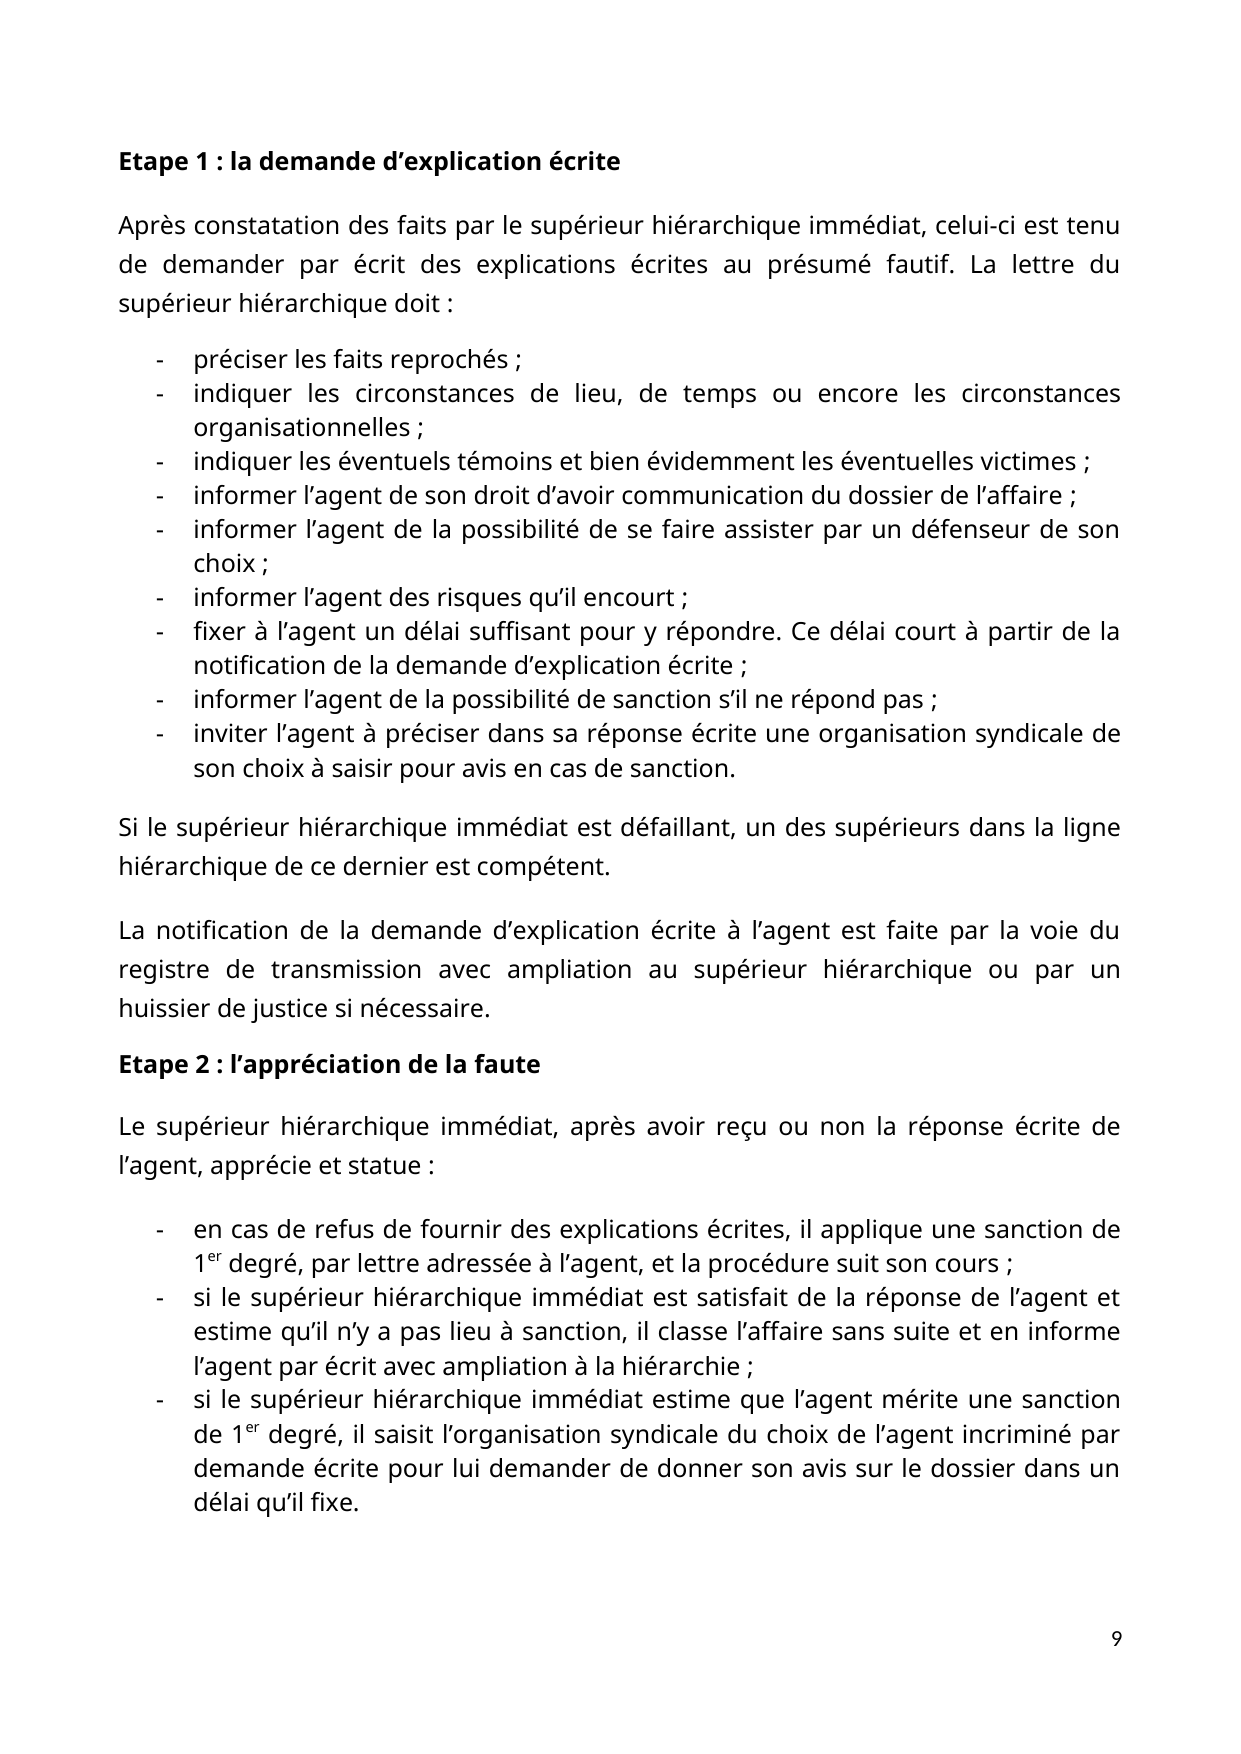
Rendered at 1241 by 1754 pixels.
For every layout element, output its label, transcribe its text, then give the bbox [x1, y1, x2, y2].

list si le supérieur hiérarchique immédiat estime que l’agent mérite une sanction de 1er degré, il saisit l’organisation syndicale du choix de l’agent incriminé par demande écrite pour lui demander de donner son avis sur le dossier dans un délai qu’il fixe. [156, 1382, 1122, 1518]
list préciser les faits reprochés ; [156, 341, 1122, 376]
list indiquer les éventuels témoins et bien évidemment les éventuelles victimes ; [156, 444, 1122, 478]
list inviter l’agent à préciser dans sa réponse écrite une organisation syndicale de son choix à saisir pour avis en cas de sanction. [156, 716, 1122, 784]
list fixer à l’agent un délai suffisant pour y répondre. Ce délai court à partir de la notification de la demande d’explication écrite ; [156, 614, 1122, 682]
text La notification de la demande d’explication écrite à l’agent est faite par la voie du registre de transmission avec ampliation au supérieur hiérarchique ou par un huissier de justice si nécessaire. [118, 913, 1122, 1025]
list informer l’agent de la possibilité de se faire assister par un défenseur de son choix ; [156, 512, 1122, 580]
text Le supérieur hiérarchique immédiat, après avoir reçu ou non la réponse écrite de l’agent, apprécie et statue : [118, 1108, 1122, 1182]
list si le supérieur hiérarchique immédiat est satisfait de la réponse de l’agent et estime qu’il n’y a pas lieu à sanction, il classe l’affaire sans suite et en informe l’agent par écrit avec ampliation à la hiérarchie ; [156, 1280, 1122, 1382]
list informer l’agent de la possibilité de sanction s’il ne répond pas ; [156, 682, 1122, 716]
text Si le supérieur hiérarchique immédiat est défaillant, un des supérieurs dans la ligne hiérarchique de ce dernier est compétent. [118, 809, 1122, 882]
text Après constatation des faits par le supérieur hiérarchique immédiat, celui-ci est tenu de demander par écrit des explications écrites au présumé fautif. La lettre du supérieur hiérarchique doit : [118, 207, 1122, 320]
text Etape 2 : l’appréciation de la faute [118, 1047, 1122, 1081]
list informer l’agent de son droit d’avoir communication du dossier de l’affaire ; [156, 478, 1122, 512]
list indiquer les circonstances de lieu, de temps ou encore les circonstances organisationnelles ; [156, 376, 1122, 444]
text Etape 1 : la demande d’explication écrite [118, 143, 1122, 177]
list informer l’agent des risques qu’il encourt ; [156, 580, 1122, 614]
list en cas de refus de fournir des explications écrites, il applique une sanction de 1er degré, par lettre adressée à l’agent, et la procédure suit son cours ; [156, 1212, 1122, 1280]
